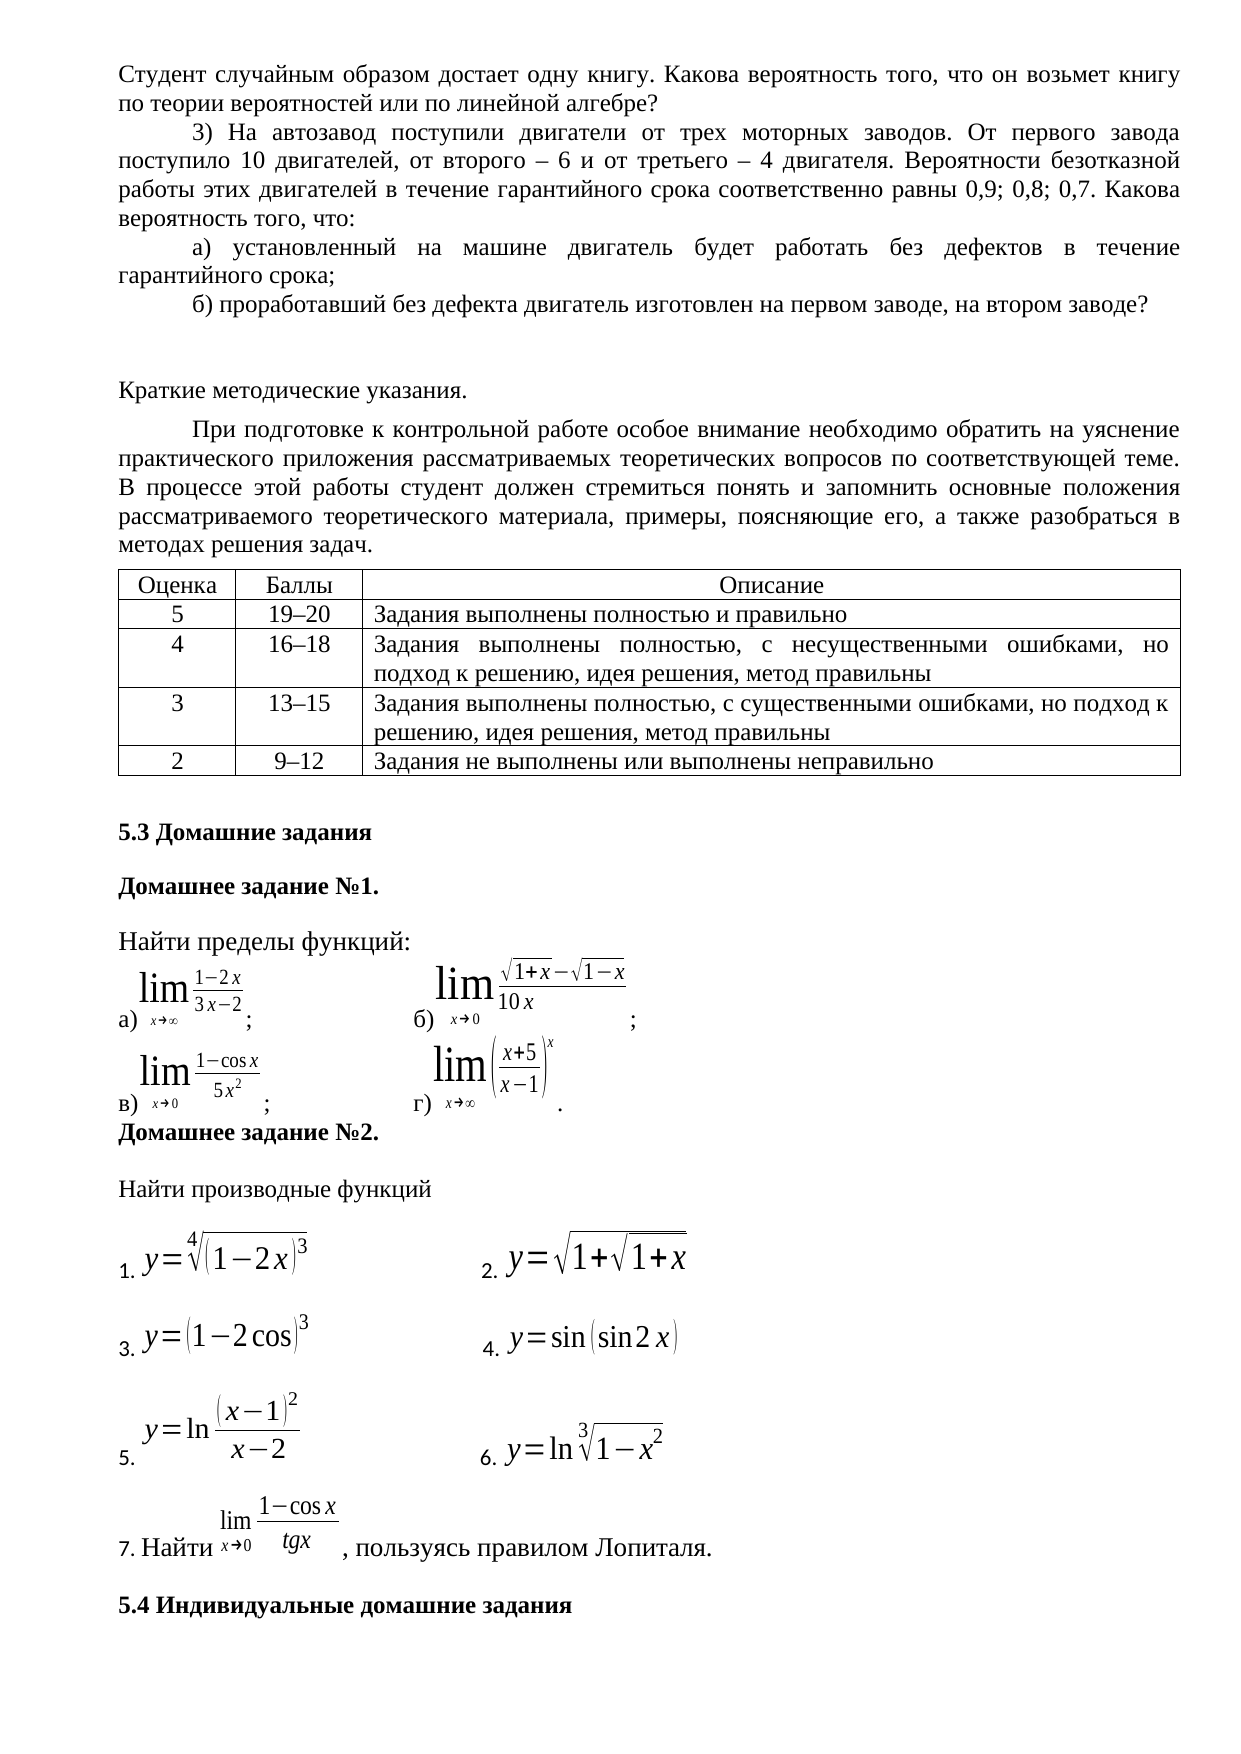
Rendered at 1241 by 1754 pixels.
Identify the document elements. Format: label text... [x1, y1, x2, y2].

text a); б); [118, 956, 1181, 1033]
text 3) На автозавод поступили двигатели от трех моторных заводов. От первого завода поступило 10 двигателей, от второго – 6 и от третьего – 4 двигателя. Вероятности безотказной работы этих двигателей в течение гарантийного срока соответственно равны 0,9; 0,8; 0,7. Какова вероятность того, что: [118, 117, 1181, 232]
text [118, 59, 1181, 117]
text 3. 4. [118, 1311, 1181, 1362]
table_cell Задания выполнены полностью и правильно [363, 600, 1180, 628]
text Домашнее задание №1. [118, 871, 1181, 900]
table_header Баллы [236, 570, 362, 598]
text 1. 2. [118, 1228, 1181, 1284]
table_cell 3 [119, 688, 235, 745]
text 7. Найти , пользуясь правилом Лопиталя. [118, 1490, 1181, 1562]
table_cell 2 [119, 746, 235, 775]
text Найти пределы функций: [118, 925, 1181, 956]
text в); г). [118, 1033, 1181, 1117]
table_cell 13–15 [236, 688, 362, 745]
text 5.3 Домашние задания [118, 817, 1181, 846]
text а) установленный на машине двигатель будет работать без дефектов в течение гарантийного срока; [118, 232, 1181, 289]
text Домашнее задание №2. [118, 1117, 1181, 1146]
text 5. 6. [118, 1389, 1181, 1472]
table_cell 19–20 [236, 600, 362, 628]
table_header Оценка [119, 570, 235, 598]
table_cell 9–12 [236, 746, 362, 775]
text Краткие методические указания. [118, 375, 1181, 404]
table_cell Задания выполнены полностью, с существенными ошибками, но подход к решению, идея решения, метод правильны [363, 688, 1180, 745]
text 5.4 Индивидуальные домашние задания [118, 1591, 1181, 1619]
table_cell Задания не выполнены или выполнены неправильно [363, 746, 1180, 775]
table_cell Задания выполнены полностью, с несущественными ошибками, но подход к решению, идея решения, метод правильны [363, 629, 1180, 687]
table_cell 16–18 [236, 629, 362, 687]
table_cell 5 [119, 600, 235, 628]
table_cell 4 [119, 629, 235, 687]
table_header Описание [363, 570, 1180, 598]
text б) проработавший без дефекта двигатель изготовлен на первом заводе, на втором заводе? [118, 289, 1181, 318]
text Найти производные функций [118, 1174, 1181, 1203]
text При подготовке к контрольной работе особое внимание необходимо обратить на уяснение практического приложения рассматриваемых теоретических вопросов по соответствующей теме. В процессе этой работы студент должен стремиться понять и запомнить основные положения рассматриваемого теоретического материала, примеры, поясняющие его, а также разобраться в методах решения задач. [118, 414, 1181, 558]
